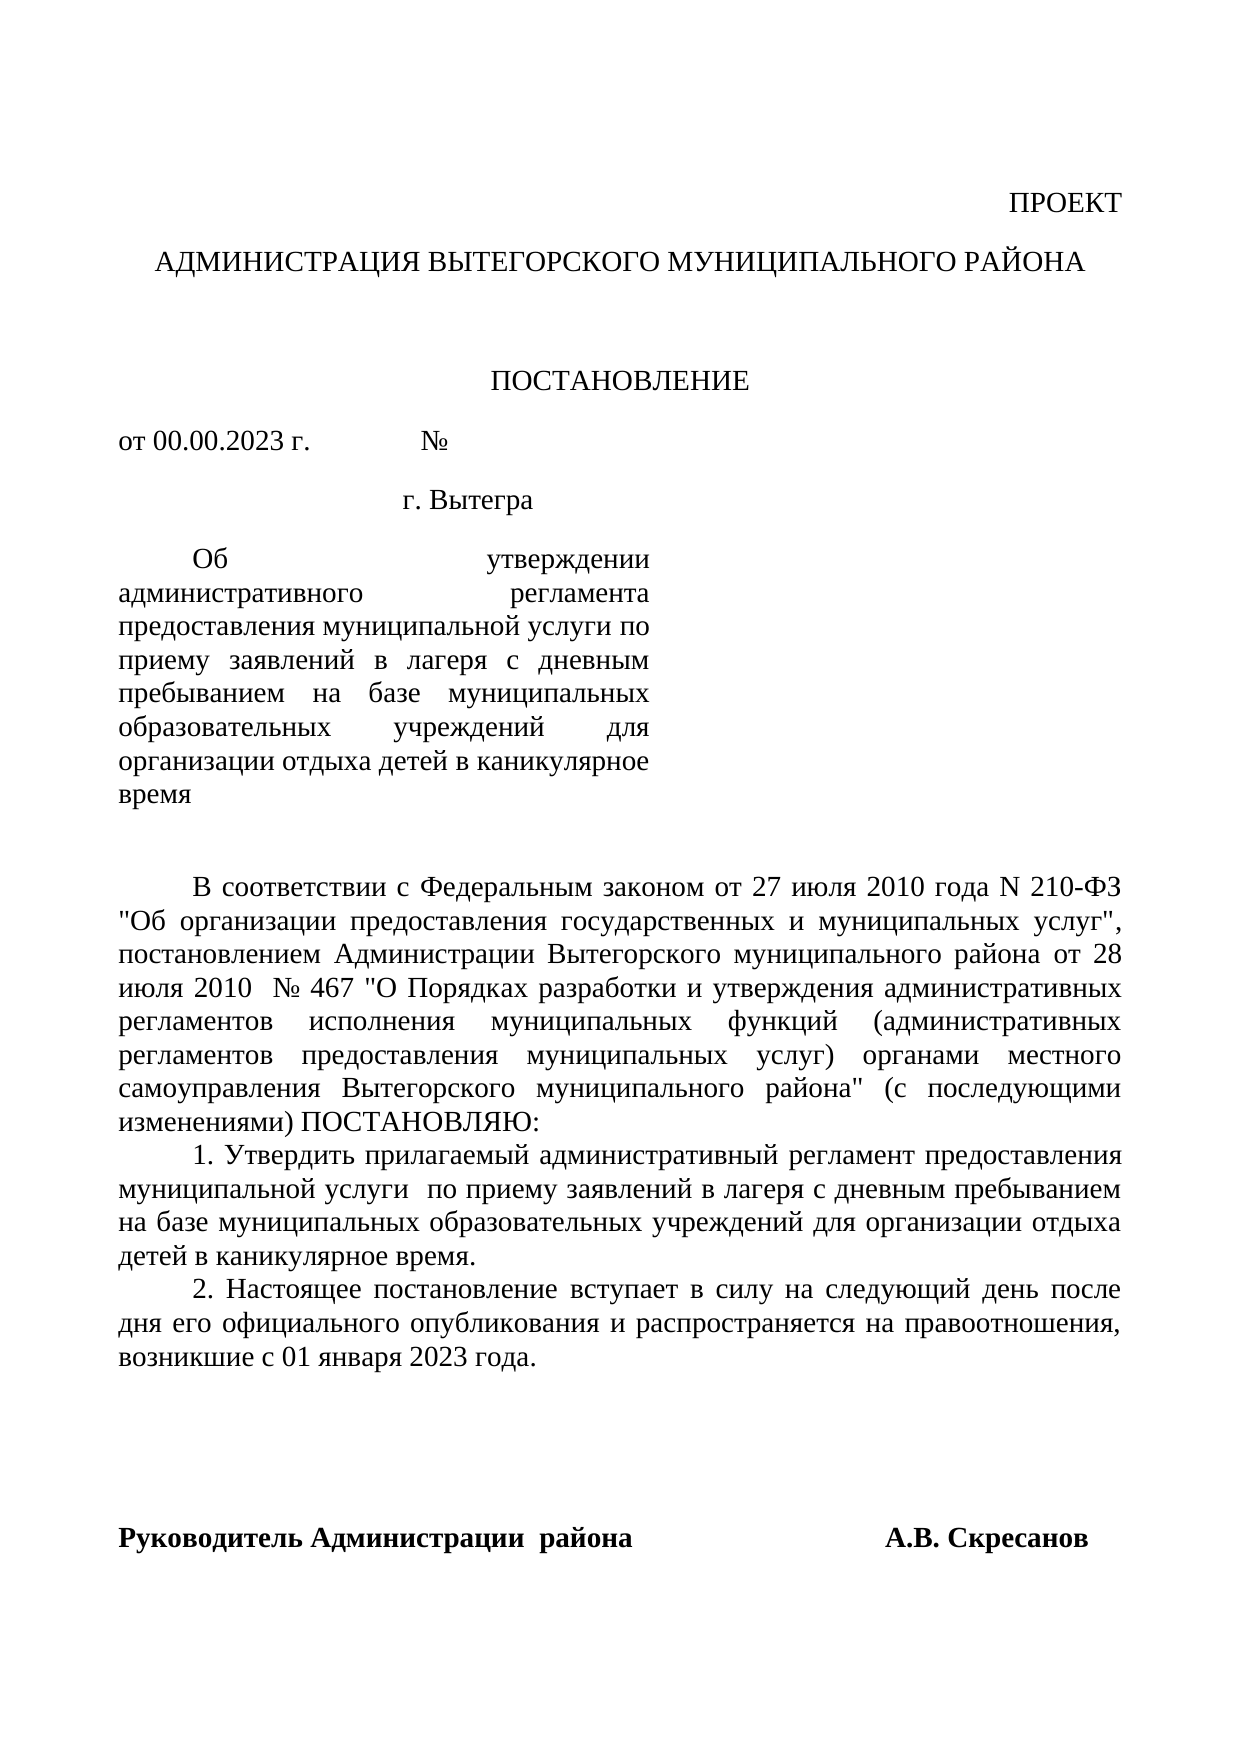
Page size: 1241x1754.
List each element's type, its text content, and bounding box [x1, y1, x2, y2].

text от 00.00.2023 г. № [118, 423, 1122, 456]
text ПРОЕКТ [118, 185, 1122, 219]
text 1. Утвердить прилагаемый административный регламент предоставления муниципальной услуги по приему заявлений в лагеря с дневным пребыванием на базе муниципальных образовательных учреждений для организации отдыха детей в каникулярное время. [118, 1137, 1122, 1272]
text ПОСТАНОВЛЕНИЕ [118, 363, 1122, 397]
subtitle Руководитель Администрации района А.В. Скресанов [118, 1520, 1122, 1554]
text г. Вытегра [118, 482, 1122, 516]
text В соответствии с Федеральным законом от 27 июля 2010 года N 210-ФЗ "Об организации предоставления государственных и муниципальных услуг", постановлением Администрации Вытегорского муниципального района от 28 июля 2010 № 467 "О Порядках разработки и утверждения административных регламентов исполнения муниципальных функций (административных регламентов предоставления муниципальных услуг) органами местного самоуправления Вытегорского муниципального района" (с последующими изменениями) ПОСТАНОВЛЯЮ: [118, 869, 1122, 1137]
text АДМИНИСТРАЦИЯ ВЫТЕГОРСКОГО МУНИЦИПАЛЬНОГО РАЙОНА [118, 244, 1122, 278]
text 2. Настоящее постановление вступает в силу на следующий день после дня его официального опубликования и распространяется на правоотношения, возникшие с 01 января 2023 года. [118, 1272, 1122, 1372]
text Об утверждении административного регламента предоставления муниципальной услуги по приему заявлений в лагеря с дневным пребыванием на базе муниципальных образовательных учреждений для организации отдыха детей в каникулярное время [118, 541, 650, 810]
